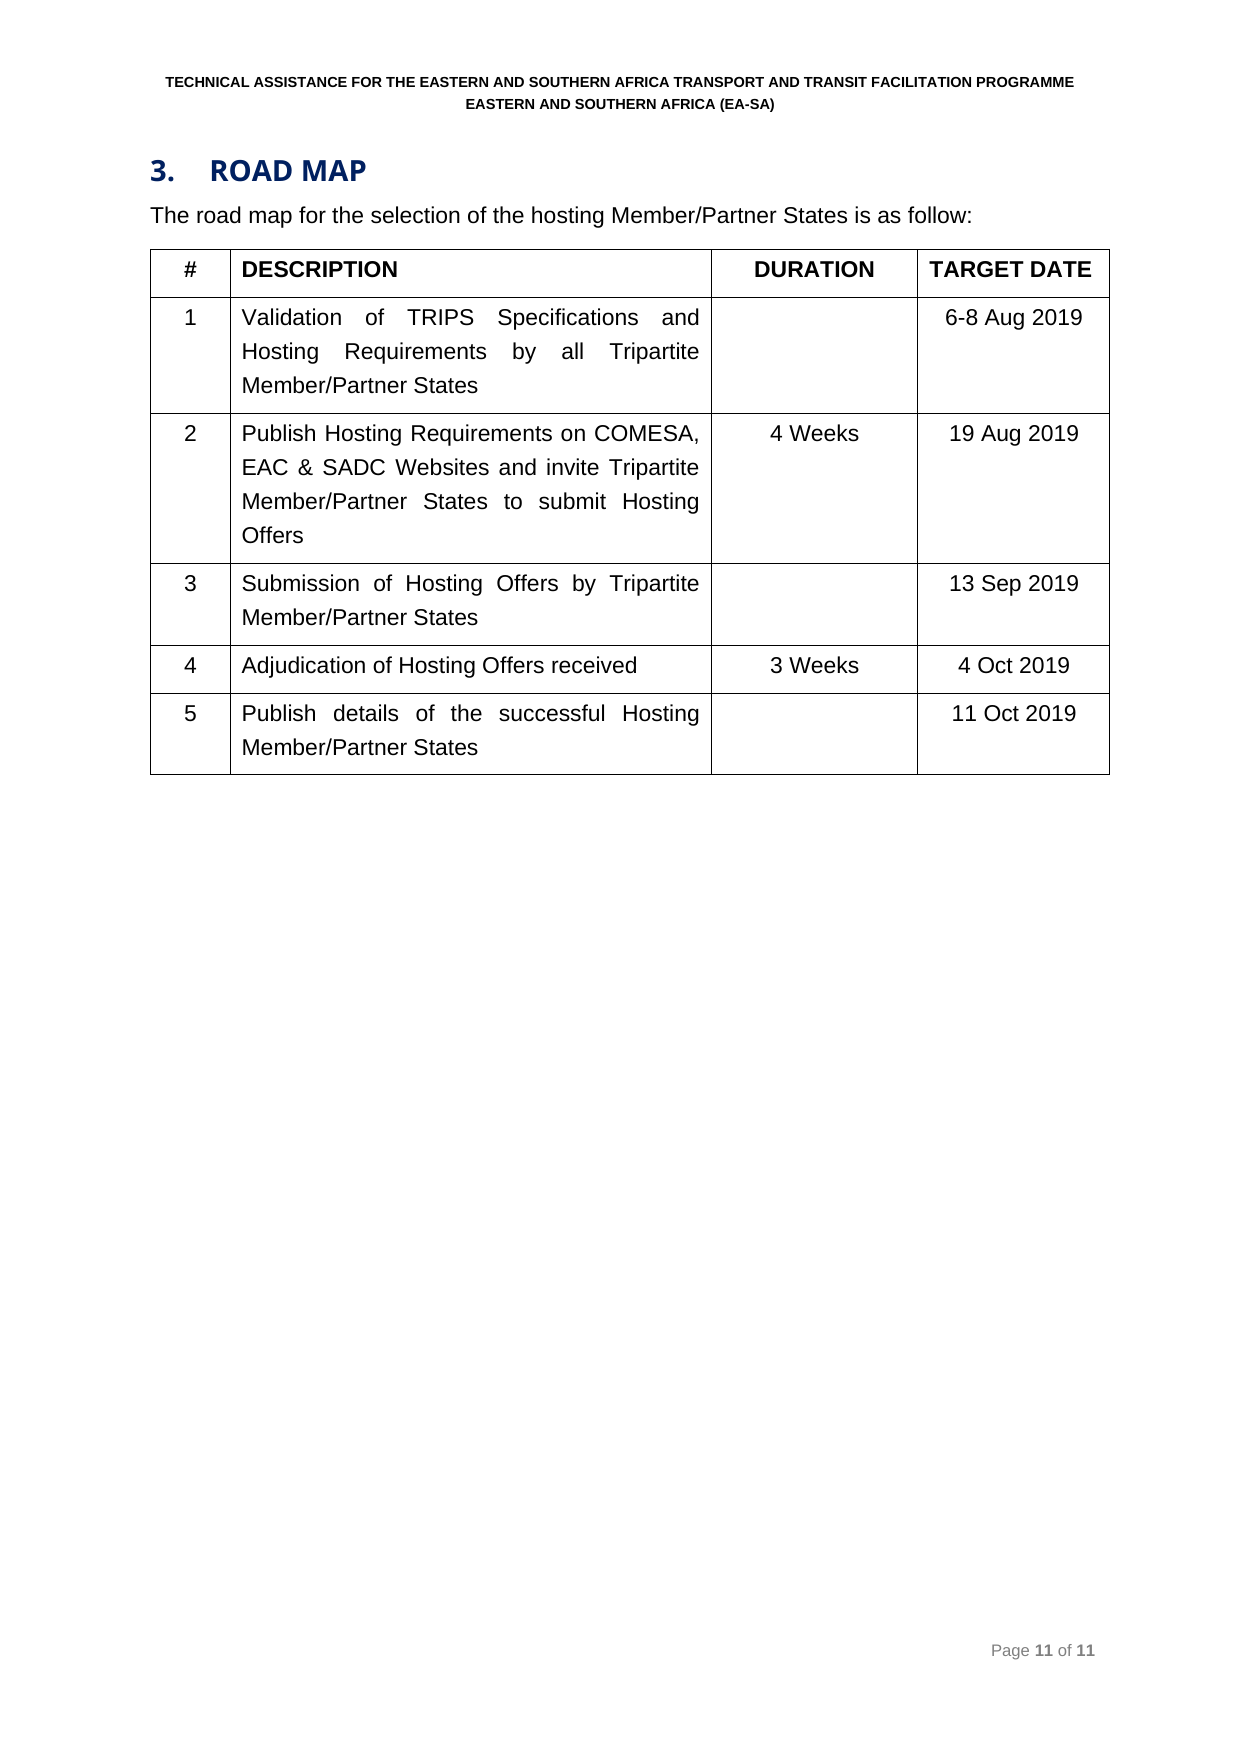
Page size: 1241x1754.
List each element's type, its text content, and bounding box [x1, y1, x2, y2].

table_cell 4 [151, 646, 230, 692]
table_cell Submission of Hosting Offers by Tripartite Member/Partner States [231, 564, 711, 645]
table_cell [712, 564, 917, 645]
table_header TARGET DATE [918, 250, 1109, 297]
text The road map for the selection of the hosting Member/Partner States is as follow: [150, 202, 1090, 228]
table_cell [712, 298, 917, 413]
table_cell 2 [151, 414, 230, 563]
table_cell 1 [151, 298, 230, 413]
table_cell 4 Oct 2019 [918, 646, 1109, 692]
table_cell 3 [151, 564, 230, 645]
table_cell 4 Weeks [712, 414, 917, 563]
table_cell 5 [151, 694, 230, 774]
table_cell Publish details of the successful Hosting Member/Partner States [231, 694, 711, 774]
table_header # [151, 250, 230, 297]
table_cell Validation of TRIPS Specifications and Hosting Requirements by all Tripartite Member/Partner States [231, 298, 711, 413]
table_cell [712, 694, 917, 774]
table_cell 6-8 Aug 2019 [918, 298, 1109, 413]
table_cell 11 Oct 2019 [918, 694, 1109, 774]
table_header DESCRIPTION [231, 250, 711, 297]
table_cell Publish Hosting Requirements on COMESA, EAC & SADC Websites and invite Tripartite Member/Partner States to submit Hosting Offers [231, 414, 711, 563]
table_cell 19 Aug 2019 [918, 414, 1109, 563]
table_cell 13 Sep 2019 [918, 564, 1109, 645]
table_header DURATION [712, 250, 917, 297]
table_cell 3 Weeks [712, 646, 917, 692]
table_cell Adjudication of Hosting Offers received [231, 646, 711, 692]
subtitle Road map [150, 150, 1090, 190]
